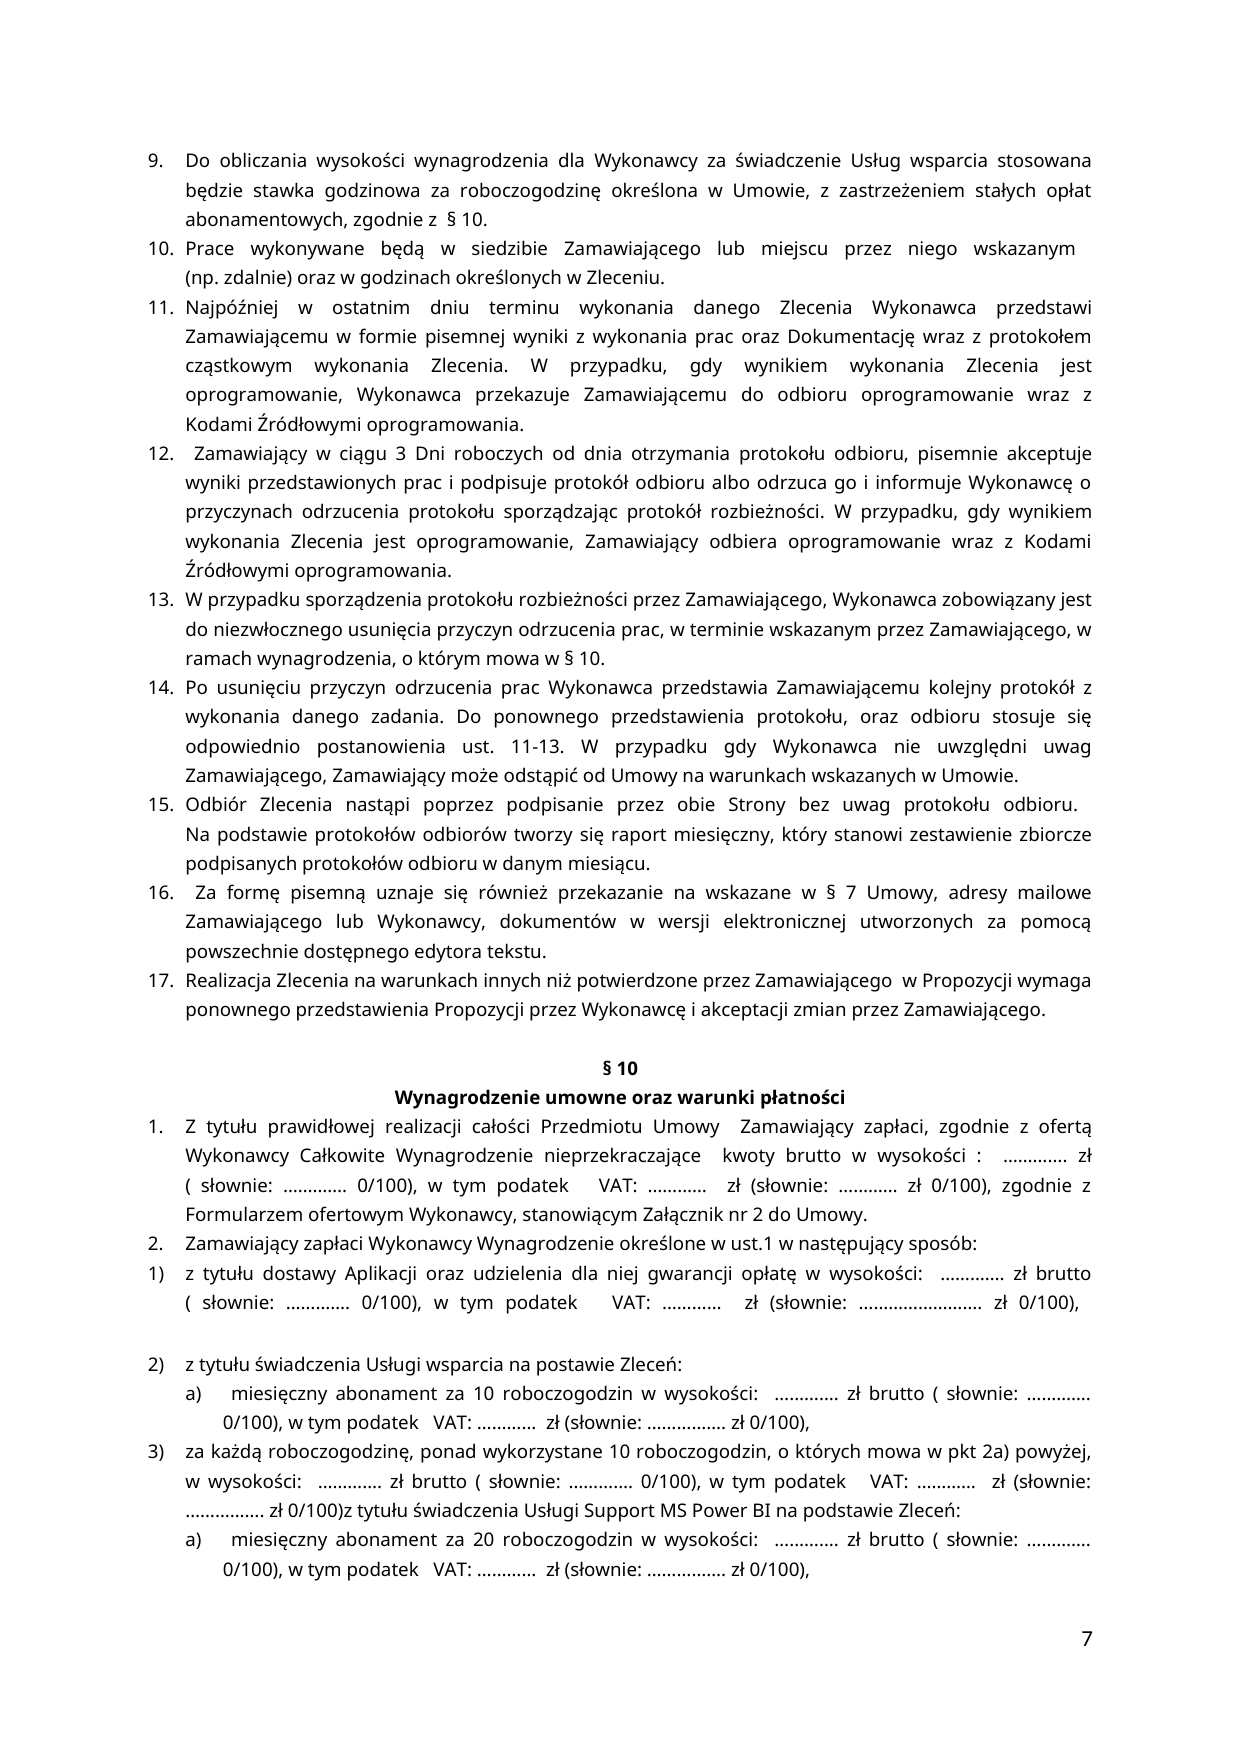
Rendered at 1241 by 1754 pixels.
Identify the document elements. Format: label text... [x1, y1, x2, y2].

text Wynagrodzenie umowne oraz warunki płatności [148, 1084, 1093, 1110]
list Najpóźniej w ostatnim dniu terminu wykonania danego Zlecenia Wykonawca przedstawi Zamawiającemu w formie pisemnej wyniki z wykonania prac oraz Dokumentację wraz z protokołem cząstkowym wykonania Zlecenia. W przypadku, gdy wynikiem wykonania Zlecenia jest oprogramowanie, Wykonawca przekazuje Zamawiającemu do odbioru oprogramowanie wraz z Kodami Źródłowymi oprogramowania. [148, 294, 1093, 437]
list Realizacja Zlecenia na warunkach innych niż potwierdzone przez Zamawiającego w Propozycji wymaga ponownego przedstawienia Propozycji przez Wykonawcę i akceptacji zmian przez Zamawiającego. [148, 967, 1093, 1022]
list Do obliczania wysokości wynagrodzenia dla Wykonawcy za świadczenie Usług wsparcia stosowana będzie stawka godzinowa za roboczogodzinę określona w Umowie, z zastrzeżeniem stałych opłat abonamentowych, zgodnie z § 10. [148, 148, 1093, 232]
list Zamawiający zapłaci Wykonawcy Wynagrodzenie określone w ust.1 w następujący sposób: [148, 1231, 1093, 1256]
list za każdą roboczogodzinę, ponad wykorzystane 10 roboczogodzin, o których mowa w pkt 2a) powyżej, w wysokości: …………. zł brutto ( słownie: …………. 0/100), w tym podatek VAT: ………… zł (słownie: ……………. zł 0/100)z tytułu świadczenia Usługi Support MS Power BI na podstawie Zleceń: [148, 1439, 1093, 1523]
list miesięczny abonament za 10 roboczogodzin w wysokości: …………. zł brutto ( słownie: …………. 0/100), w tym podatek VAT: ………… zł (słownie: ……………. zł 0/100), [185, 1380, 1093, 1435]
text § 10 [148, 1055, 1093, 1081]
list Z tytułu prawidłowej realizacji całości Przedmiotu Umowy Zamawiający zapłaci, zgodnie z ofertą Wykonawcy Całkowite Wynagrodzenie nieprzekraczające kwoty brutto w wysokości : …………. zł ( słownie: …………. 0/100), w tym podatek VAT: ………… zł (słownie: ………… zł 0/100), zgodnie z Formularzem ofertowym Wykonawcy, stanowiącym Załącznik nr 2 do Umowy. [148, 1113, 1093, 1227]
list Prace wykonywane będą w siedzibie Zamawiającego lub miejscu przez niego wskazanym (np. zdalnie) oraz w godzinach określonych w Zleceniu. [148, 235, 1093, 290]
list W przypadku sporządzenia protokołu rozbieżności przez Zamawiającego, Wykonawca zobowiązany jest do niezwłocznego usunięcia przyczyn odrzucenia prac, w terminie wskazanym przez Zamawiającego, w ramach wynagrodzenia, o którym mowa w § 10. [148, 587, 1093, 671]
list Odbiór Zlecenia nastąpi poprzez podpisanie przez obie Strony bez uwag protokołu odbioru. Na podstawie protokołów odbiorów tworzy się raport miesięczny, który stanowi zestawienie zbiorcze podpisanych protokołów odbioru w danym miesiącu. [148, 792, 1093, 876]
list Za formę pisemną uznaje się również przekazanie na wskazane w § 7 Umowy, adresy mailowe Zamawiającego lub Wykonawcy, dokumentów w wersji elektronicznej utworzonych za pomocą powszechnie dostępnego edytora tekstu. [148, 879, 1093, 963]
list Po usunięciu przyczyn odrzucenia prac Wykonawca przedstawia Zamawiającemu kolejny protokół z wykonania danego zadania. Do ponownego przedstawienia protokołu, oraz odbioru stosuje się odpowiednio postanowienia ust. 11-13. W przypadku gdy Wykonawca nie uwzględni uwag Zamawiającego, Zamawiający może odstąpić od Umowy na warunkach wskazanych w Umowie. [148, 674, 1093, 788]
list miesięczny abonament za 20 roboczogodzin w wysokości: …………. zł brutto ( słownie: …………. 0/100), w tym podatek VAT: ………… zł (słownie: ……………. zł 0/100), [185, 1527, 1093, 1581]
list Zamawiający w ciągu 3 Dni roboczych od dnia otrzymania protokołu odbioru, pisemnie akceptuje wyniki przedstawionych prac i podpisuje protokół odbioru albo odrzuca go i informuje Wykonawcę o przyczynach odrzucenia protokołu sporządzając protokół rozbieżności. W przypadku, gdy wynikiem wykonania Zlecenia jest oprogramowanie, Zamawiający odbiera oprogramowanie wraz z Kodami Źródłowymi oprogramowania. [148, 440, 1093, 583]
list z tytułu świadczenia Usługi wsparcia na postawie Zleceń: [148, 1351, 1093, 1377]
list z tytułu dostawy Aplikacji oraz udzielenia dla niej gwarancji opłatę w wysokości: …………. zł brutto ( słownie: …………. 0/100), w tym podatek VAT: ………… zł (słownie: ……………………. zł 0/100), [148, 1260, 1093, 1347]
